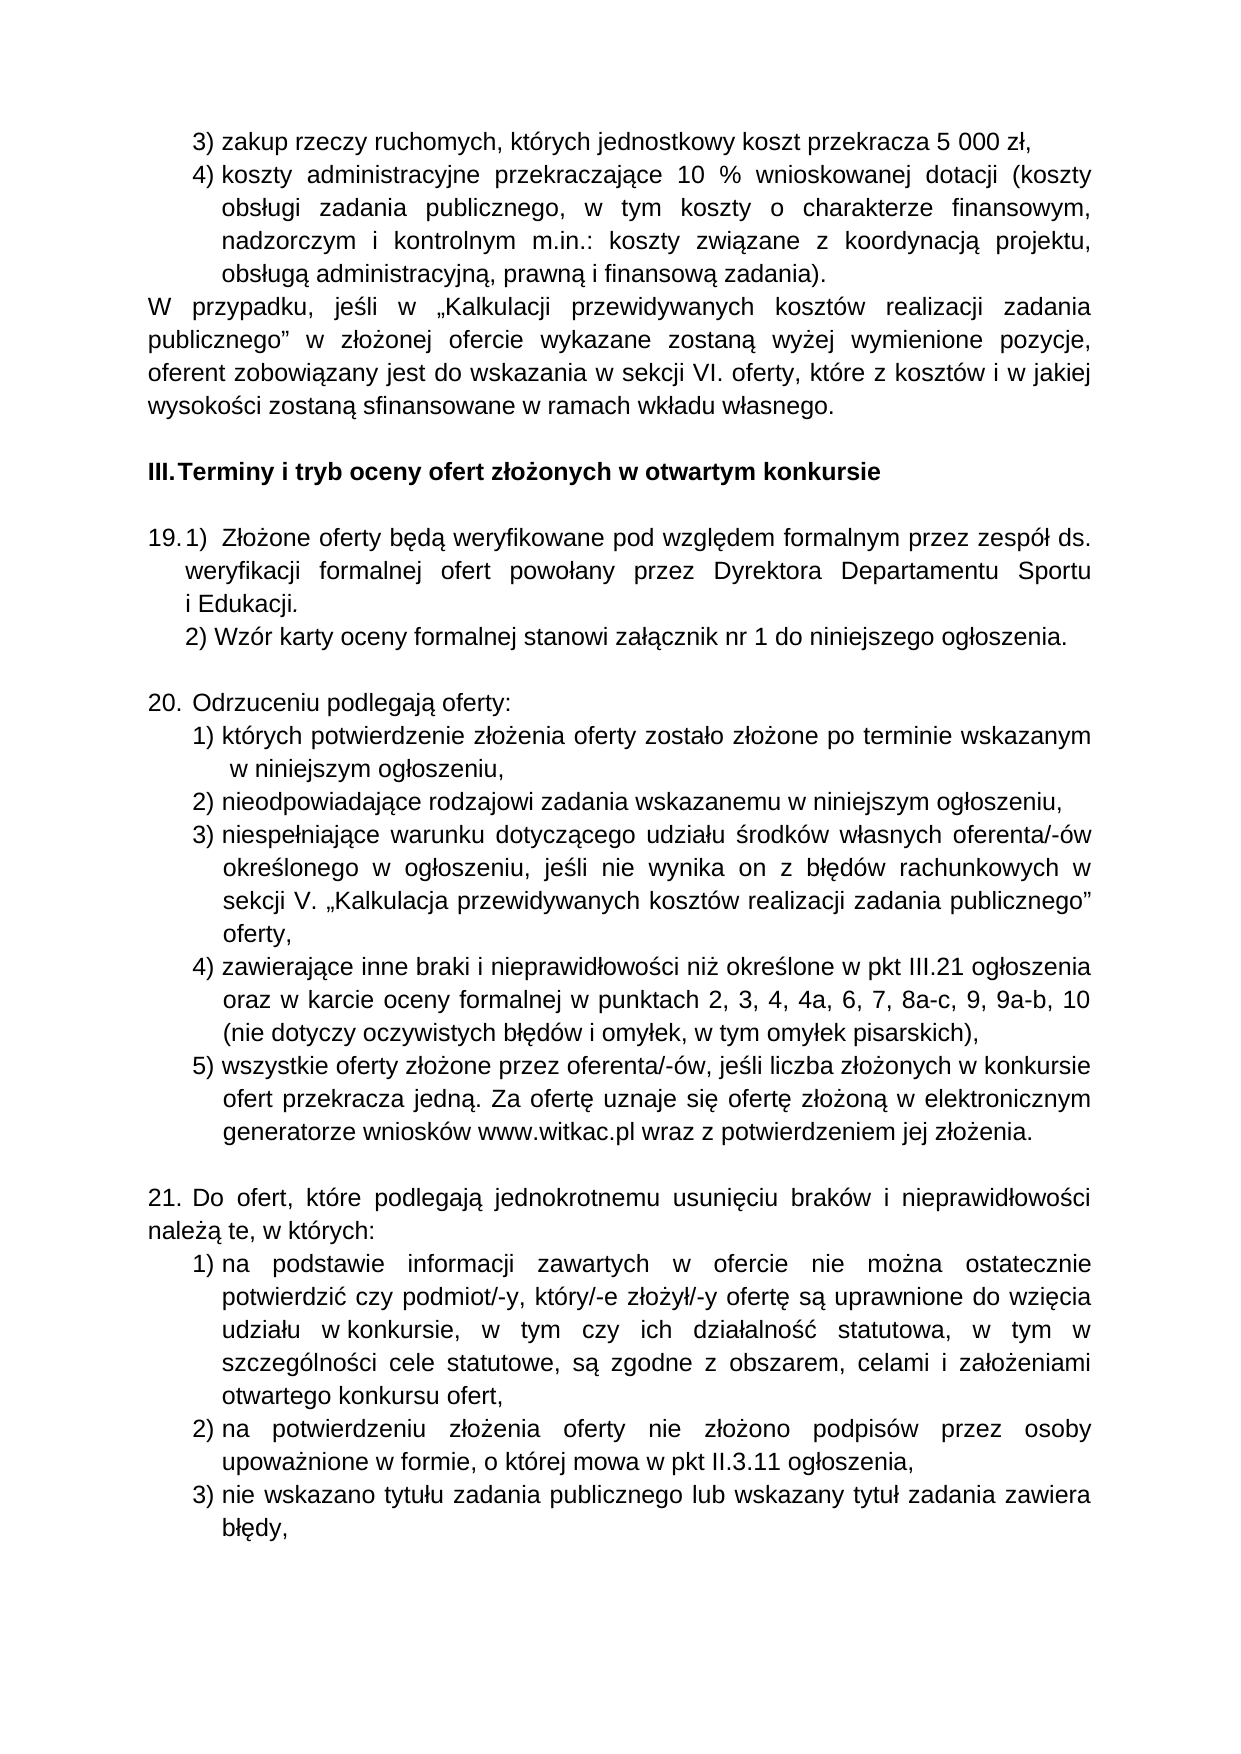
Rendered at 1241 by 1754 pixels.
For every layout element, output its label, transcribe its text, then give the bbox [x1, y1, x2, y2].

list zawierające inne braki i nieprawidłowości niż określone w pkt III.21 ogłoszenia oraz w karcie oceny formalnej w punktach 2, 3, 4, 4a, 6, 7, 8a-c, 9, 9a-b, 10 (nie dotyczy oczywistych błędów i omyłek, w tym omyłek pisarskich), [192, 952, 1092, 1047]
list niespełniające warunku dotyczącego udziału środków własnych oferenta/-ów określonego w ogłoszeniu, jeśli nie wynika on z błędów rachunkowych w sekcji V. „Kalkulacja przewidywanych kosztów realizacji zadania publicznego” oferty, [192, 820, 1092, 948]
text 4) koszty administracyjne przekraczające 10 % wnioskowanej dotacji (koszty obsługi zadania publicznego, w tym koszty o charakterze finansowym, nadzorczym i kontrolnym m.in.: koszty związane z koordynacją projektu, obsługą administracyjną, prawną i finansową zadania). [192, 159, 1092, 287]
text 2) Wzór karty oceny formalnej stanowi załącznik nr 1 do niniejszego ogłoszenia. [185, 622, 1092, 651]
list na potwierdzeniu złożenia oferty nie złożono podpisów przez osoby upoważnione w formie, o której mowa w pkt II.3.11 ogłoszenia, [192, 1414, 1092, 1476]
text W przypadku, jeśli w „Kalkulacji przewidywanych kosztów realizacji zadania publicznego” w złożonej ofercie wykazane zostaną wyżej wymienione pozycje, oferent zobowiązany jest do wskazania w sekcji VI. oferty, które z kosztów i w jakiej wysokości zostaną sfinansowane w ramach wkładu własnego. [148, 292, 1092, 419]
text 3) zakup rzeczy ruchomych, których jednostkowy koszt przekracza 5 000 zł, [192, 127, 1092, 155]
list wszystkie oferty złożone przez oferenta/-ów, jeśli liczba złożonych w konkursie ofert przekracza jedną. Za ofertę uznaje się ofertę złożoną w elektronicznym generatorze wniosków www.witkac.pl wraz z potwierdzeniem jej złożenia. [192, 1051, 1092, 1146]
list Terminy i tryb oceny ofert złożonych w otwartym konkursie [148, 457, 1092, 486]
list na podstawie informacji zawartych w ofercie nie można ostatecznie potwierdzić czy podmiot/-y, który/-e złożył/-y ofertę są uprawnione do wzięcia udziału w konkursie, w tym czy ich działalność statutowa, w tym w szczególności cele statutowe, są zgodne z obszarem, celami i założeniami otwartego konkursu ofert, [192, 1249, 1092, 1410]
list Odrzuceniu podlegają oferty: [148, 688, 1092, 717]
list Do ofert, które podlegają jednokrotnemu usunięciu braków i nieprawidłowości należą te, w których: [148, 1183, 1092, 1245]
list nie wskazano tytułu zadania publicznego lub wskazany tytuł zadania zawiera błędy, [192, 1480, 1092, 1542]
list 1) Złożone oferty będą weryfikowane pod względem formalnym przez zespół ds. weryfikacji formalnej ofert powołany przez Dyrektora Departamentu Sportu i Edukacji. [148, 523, 1092, 618]
list których potwierdzenie złożenia oferty zostało złożone po terminie wskazanym w niniejszym ogłoszeniu, [192, 721, 1092, 783]
list nieodpowiadające rodzajowi zadania wskazanemu w niniejszym ogłoszeniu, [192, 787, 1092, 816]
